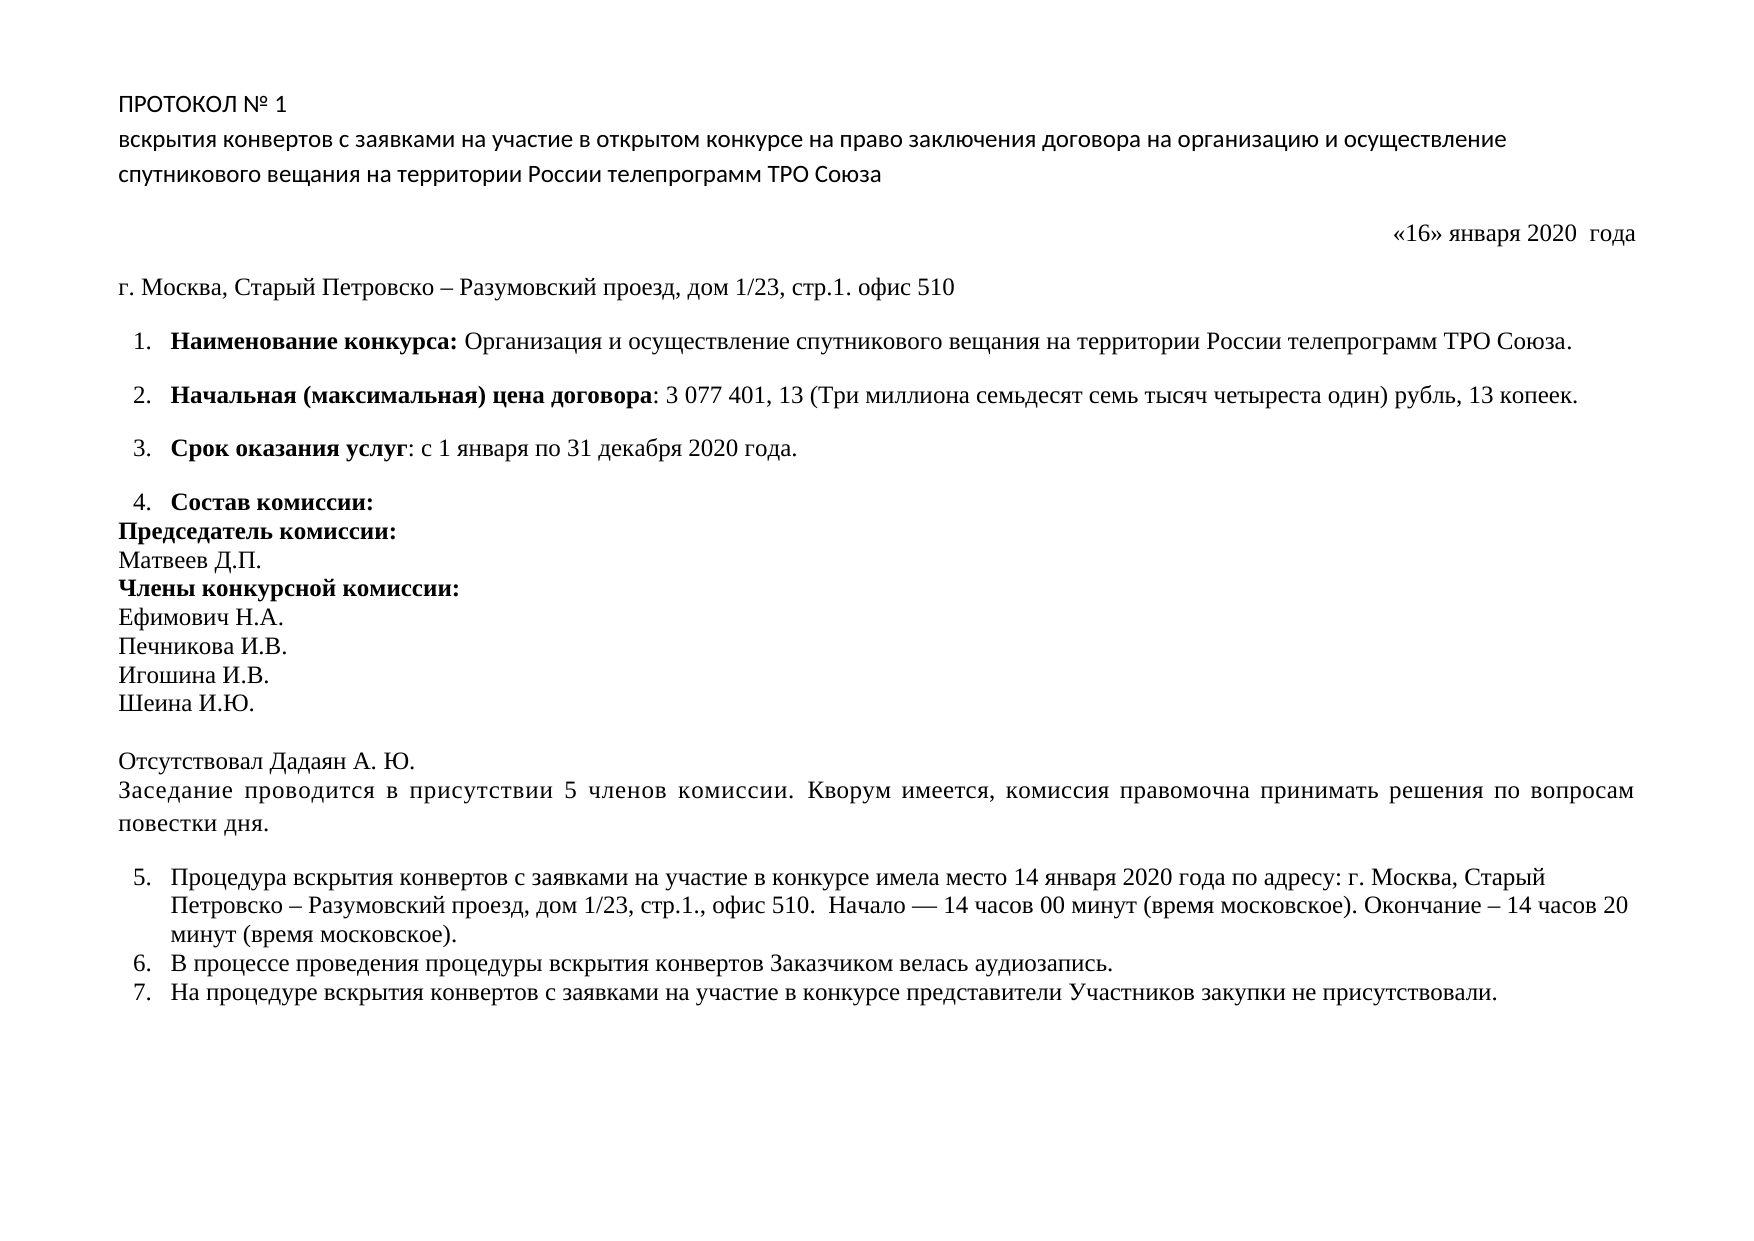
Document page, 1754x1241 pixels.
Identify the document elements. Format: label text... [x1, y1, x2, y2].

list В процессе проведения процедуры вскрытия конвертов Заказчиком велась аудиозапись. [133, 948, 1636, 977]
text «16» января 2020 года [118, 218, 1636, 247]
text Матвеев Д.П. [118, 545, 1636, 573]
list Процедура вскрытия конвертов с заявками на участие в конкурсе имела место 14 января 2020 года по адресу: г. Москва, Старый Петровско – Разумовский проезд, дом 1/23, стр.1., офис 510. Начало — 14 часов 00 минут (время московское). Окончание – 14 часов 20 минут (время московское). [133, 862, 1636, 948]
text г. Москва, Старый Петровско – Разумовский проезд, дом 1/23, стр.1. офис 510 [118, 272, 1636, 301]
text Игошина И.В. [118, 660, 1636, 688]
list Состав комиссии: [133, 487, 1636, 516]
list Срок оказания услуг: с 1 января по 31 декабря 2020 года. [133, 433, 1636, 462]
text Председатель комиссии: [118, 516, 1636, 545]
text Ефимович Н.А. [118, 602, 1636, 631]
text Заседание проводится в присутствии 5 членов комиссии. Кворум имеется, комиссия правомочна принимать решения по вопросам повестки дня. [118, 775, 1636, 837]
list На процедуре вскрытия конвертов с заявками на участие в конкурсе представители Участников закупки не присутствовали. [133, 977, 1636, 1005]
text Печникова И.В. [118, 631, 1636, 660]
list Начальная (максимальная) цена договора: 3 077 401, 13 (Три миллиона семьдесят семь тысяч четыреста один) рубль, 13 копеек. [133, 380, 1636, 408]
list Наименование конкурса: Организация и осуществление спутникового вещания на территории России телепрограмм ТРО Союза. [133, 326, 1636, 355]
text Отсутствовал Дадаян А. Ю. [118, 746, 1636, 775]
text Шеина И.Ю. [118, 688, 1636, 717]
text Члены конкурсной комиссии: [118, 573, 1636, 602]
